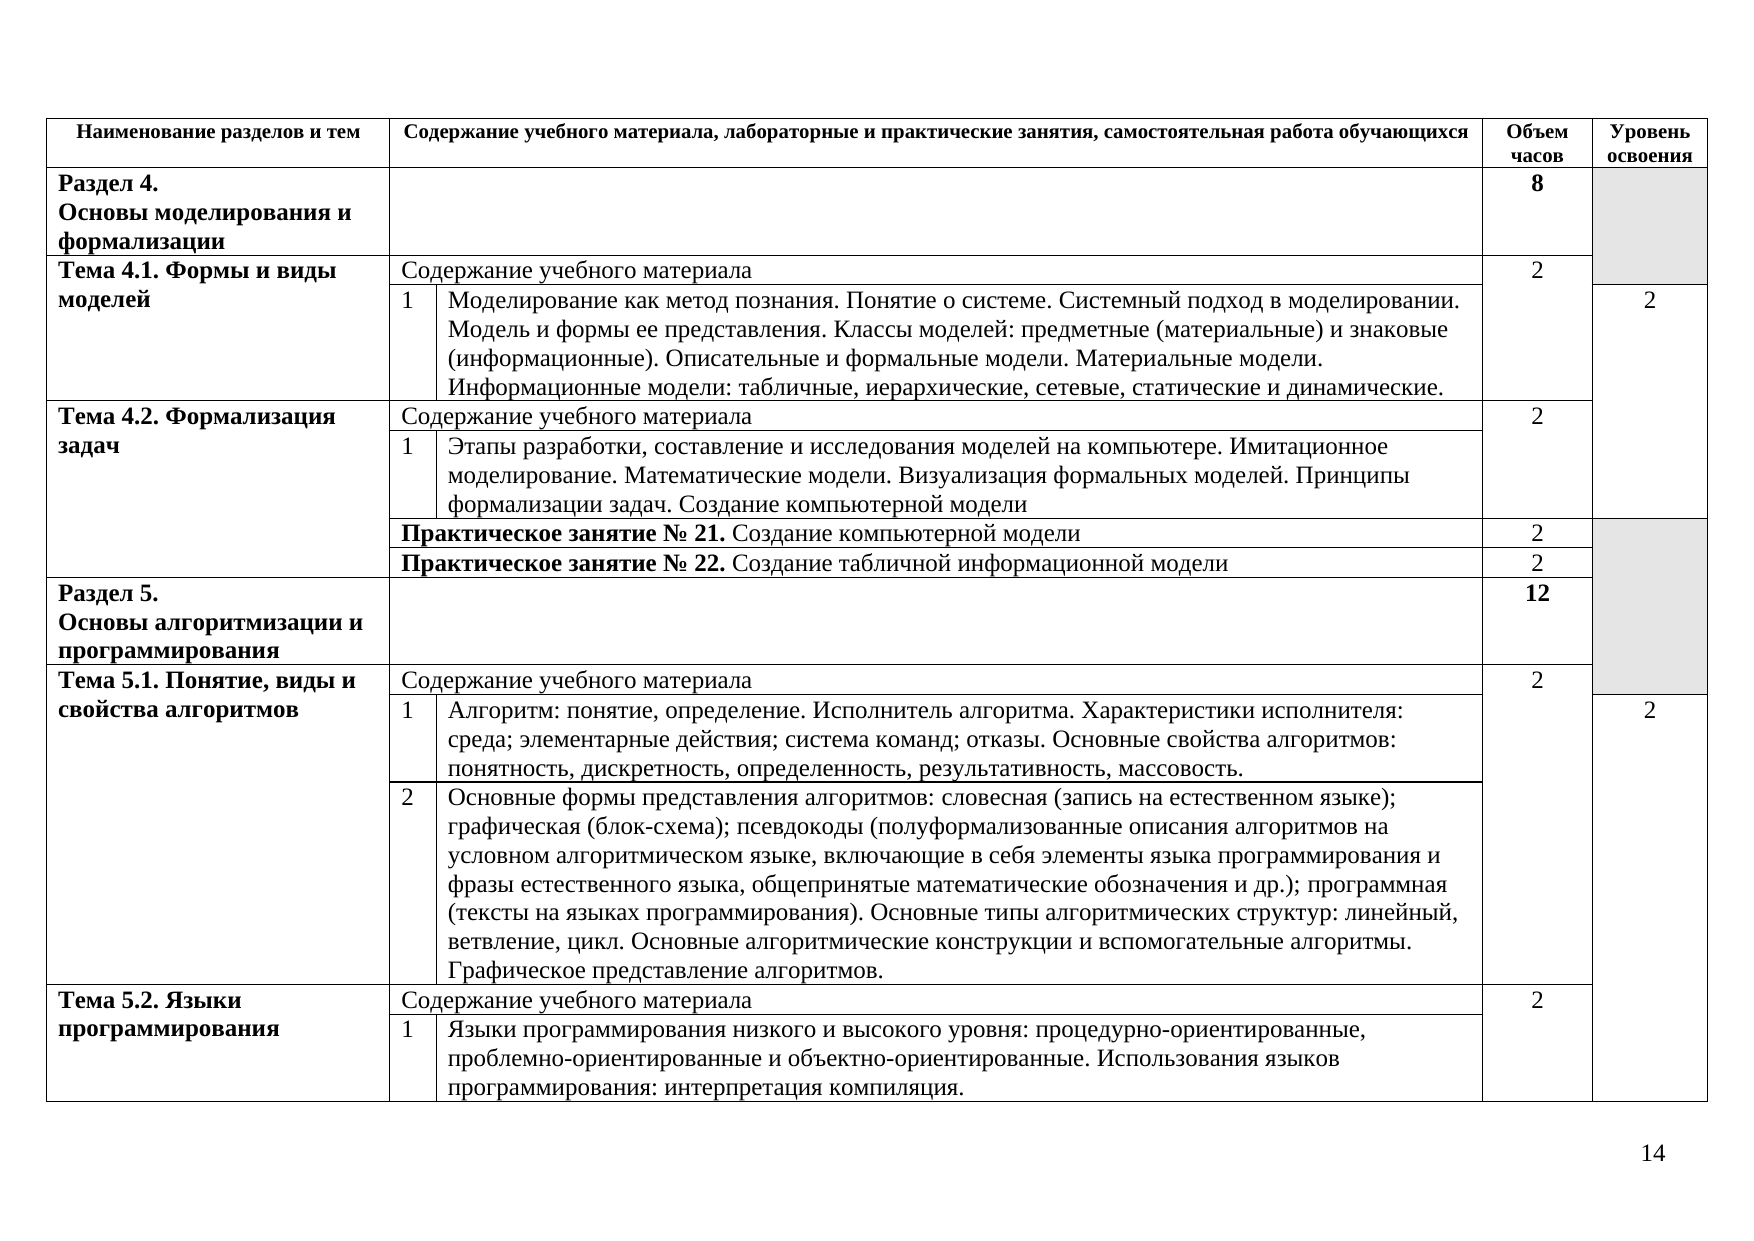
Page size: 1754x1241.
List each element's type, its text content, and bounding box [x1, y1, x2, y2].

table_header Содержание учебного материала, лабораторные и практические занятия, самостоятельная работа обучающихся [390, 119, 1482, 167]
table_cell 2 [1483, 985, 1592, 1101]
table_cell 8 [1483, 168, 1592, 254]
table_cell 12 [1483, 578, 1592, 664]
table_cell 1 [390, 695, 436, 781]
table_cell Содержание учебного материала [390, 985, 1482, 1013]
table_cell [1593, 519, 1707, 694]
table_cell Раздел 4. Основы моделирования и формализации [47, 168, 389, 254]
table_cell 2 [1593, 285, 1707, 517]
table_cell 2 [1483, 256, 1592, 400]
table_cell Раздел 5. Основы алгоритмизации и программирования [47, 578, 389, 664]
table_cell 2 [1483, 548, 1592, 577]
table_cell 2 [390, 783, 436, 984]
table_cell Моделирование как метод познания. Понятие о системе. Системный подход в моделировании. Модель и формы ее представления. Классы моделей: предметные (материальные) и знаковые (информационные). Описательные и формальные модели. Материальные модели. Информационные модели: табличные, иерархические, сетевые, статические и динамические. [437, 285, 1482, 400]
table_cell 1 [390, 285, 436, 400]
table_cell Тема 5.1. Понятие, виды и свойства алгоритмов [47, 665, 389, 984]
table_cell Алгоритм: понятие, определение. Исполнитель алгоритма. Характеристики исполнителя: среда; элементарные действия; система команд; отказы. Основные свойства алгоритмов: понятность, дискретность, определенность, результативность, массовость. [437, 695, 1482, 781]
table_cell Тема 4.2. Формализация задач [47, 401, 389, 577]
table_cell Языки программирования низкого и высокого уровня: процедурно-ориентированные, проблемно-ориентированные и объектно-ориентированные. Использования языков программирования: интерпретация компиляция. [437, 1015, 1482, 1101]
table_cell Содержание учебного материала [390, 401, 1482, 430]
table_cell [390, 168, 1482, 254]
table_cell 1 [390, 431, 436, 517]
table_header Объем часов [1483, 119, 1592, 167]
table_cell Этапы разработки, составление и исследования моделей на компьютере. Имитационное моделирование. Математические модели. Визуализация формальных моделей. Принципы формализации задач. Создание компьютерной модели [437, 431, 1482, 517]
table_cell Тема 5.2. Языки программирования [47, 985, 389, 1101]
table_cell 2 [1483, 401, 1592, 517]
table_cell Основные формы представления алгоритмов: словесная (запись на естественном языке); графическая (блок-схема); псевдокоды (полуформализованные описания алгоритмов на условном алгоритмическом языке, включающие в себя элементы языка программирования и фразы естественного языка, общепринятые математические обозначения и др.); программная (тексты на языках программирования). Основные типы алгоритмических структур: линейный, ветвление, цикл. Основные алгоритмические конструкции и вспомогательные алгоритмы. Графическое представление алгоритмов. [437, 783, 1482, 984]
table_cell 2 [1483, 665, 1592, 984]
table_cell 2 [1593, 695, 1707, 1101]
table_cell Содержание учебного материала [390, 665, 1482, 694]
table_cell Тема 4.1. Формы и виды моделей [47, 256, 389, 400]
table_cell 2 [1483, 519, 1592, 547]
table_cell Практическое занятие № 21. Создание компьютерной модели [390, 519, 1482, 547]
table_header Уровень освоения [1593, 119, 1707, 167]
table_cell Содержание учебного материала [390, 256, 1482, 284]
table_cell [1593, 168, 1707, 284]
table_cell 1 [390, 1015, 436, 1101]
table_header Наименование разделов и тем [47, 119, 389, 167]
table_cell Практическое занятие № 22. Создание табличной информационной модели [390, 548, 1482, 577]
table_cell [390, 578, 1482, 664]
